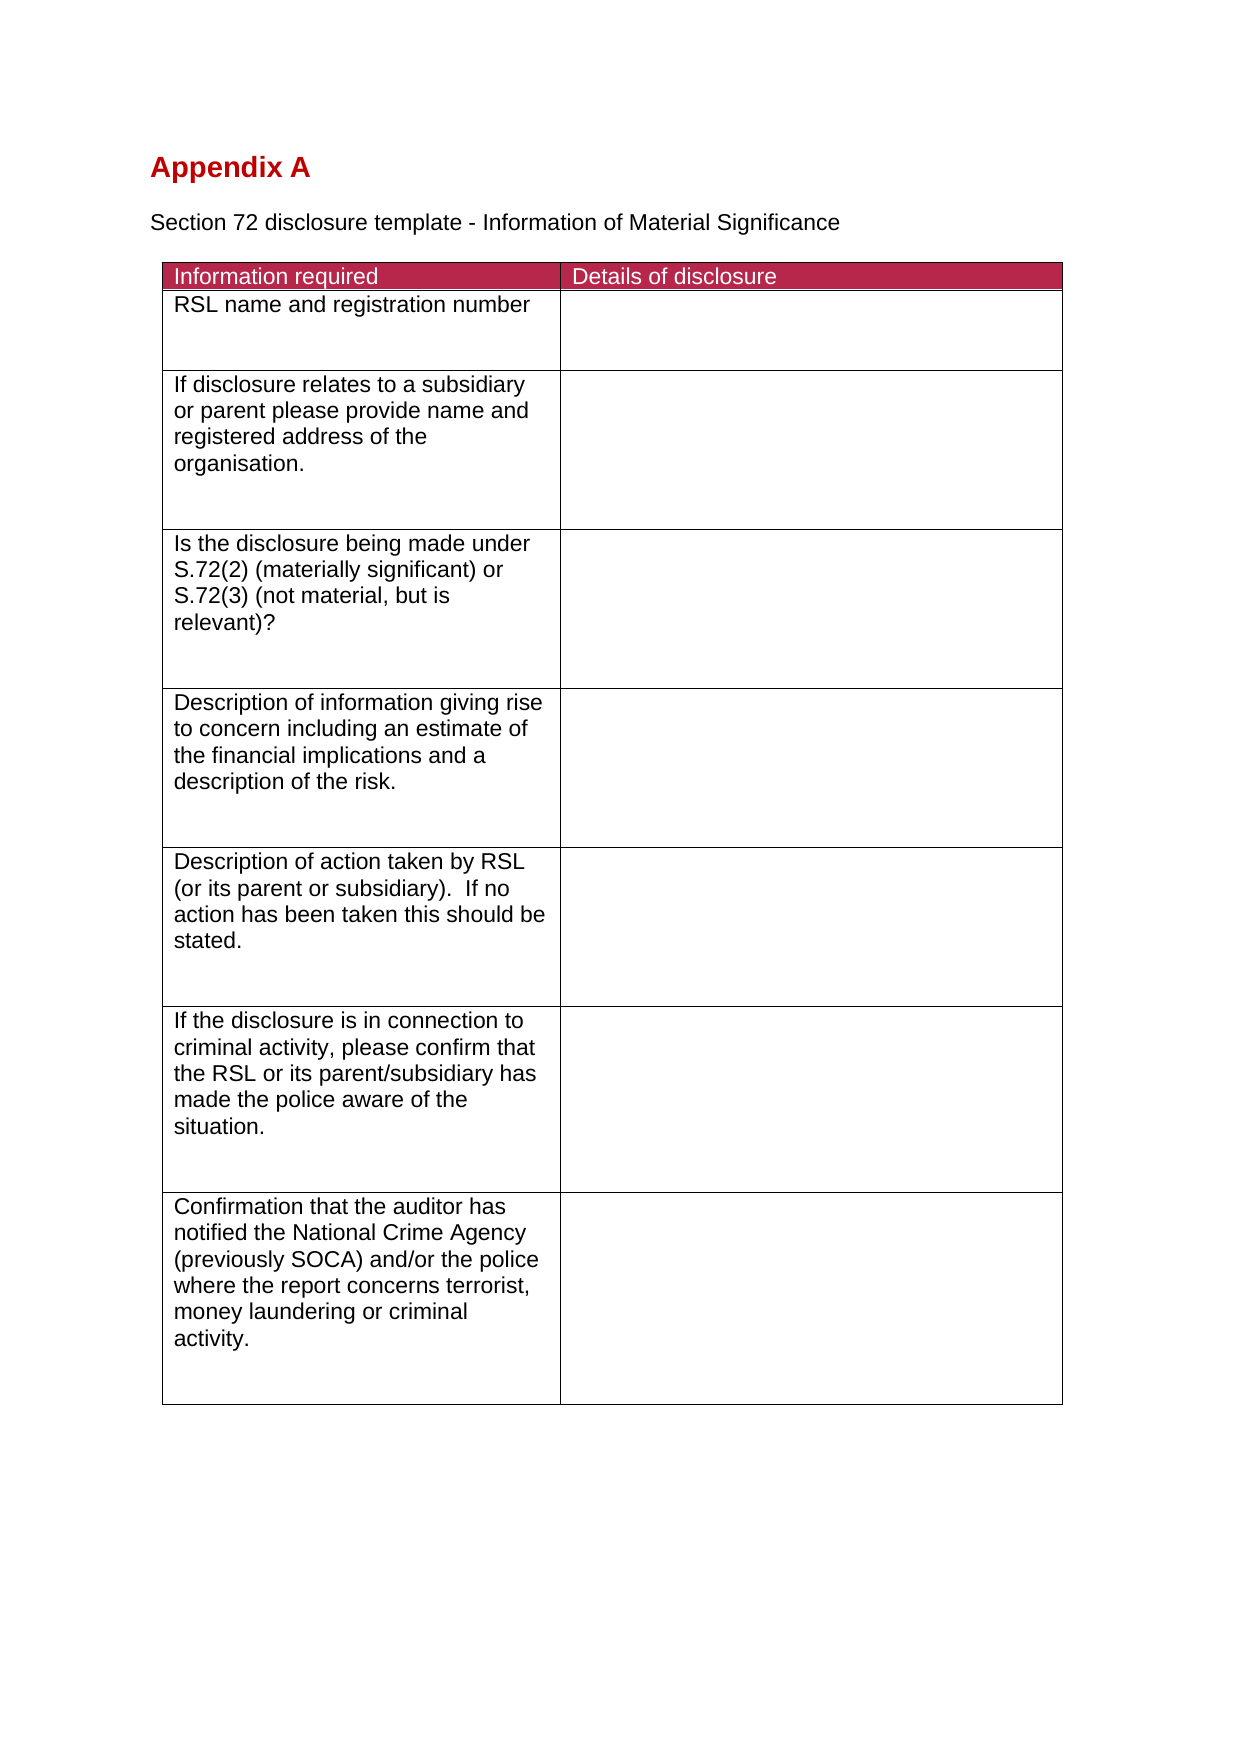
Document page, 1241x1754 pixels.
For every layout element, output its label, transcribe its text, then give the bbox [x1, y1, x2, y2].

table_cell RSL name and registration number [163, 291, 560, 369]
table_cell [561, 371, 1062, 529]
table_cell Description of action taken by RSL (or its parent or subsidiary). If no action has been taken this should be stated. [163, 848, 560, 1006]
table_cell [561, 530, 1062, 688]
table_cell If the disclosure is in connection to criminal activity, please confirm that the RSL or its parent/subsidiary has made the police aware of the situation. [163, 1007, 560, 1192]
table_header Details of disclosure [561, 263, 1062, 289]
table_cell Description of information giving rise to concern including an estimate of the financial implications and a description of the risk. [163, 689, 560, 847]
table_cell Confirmation that the auditor has notified the National Crime Agency (previously SOCA) and/or the police where the report concerns terrorist, money laundering or criminal activity. [163, 1193, 560, 1404]
table_cell Is the disclosure being made under S.72(2) (materially significant) or S.72(3) (not material, but is relevant)? [163, 530, 560, 688]
table_cell [561, 689, 1062, 847]
table_cell [561, 1193, 1062, 1404]
subtitle Appendix A [150, 150, 1090, 183]
text Section 72 disclosure template - Information of Material Significance [150, 209, 1090, 236]
table_cell If disclosure relates to a subsidiary or parent please provide name and registered address of the organisation. [163, 371, 560, 529]
table_header Information required [163, 263, 560, 289]
table_cell [561, 1007, 1062, 1192]
table_cell [561, 848, 1062, 1006]
table_cell [561, 291, 1062, 369]
